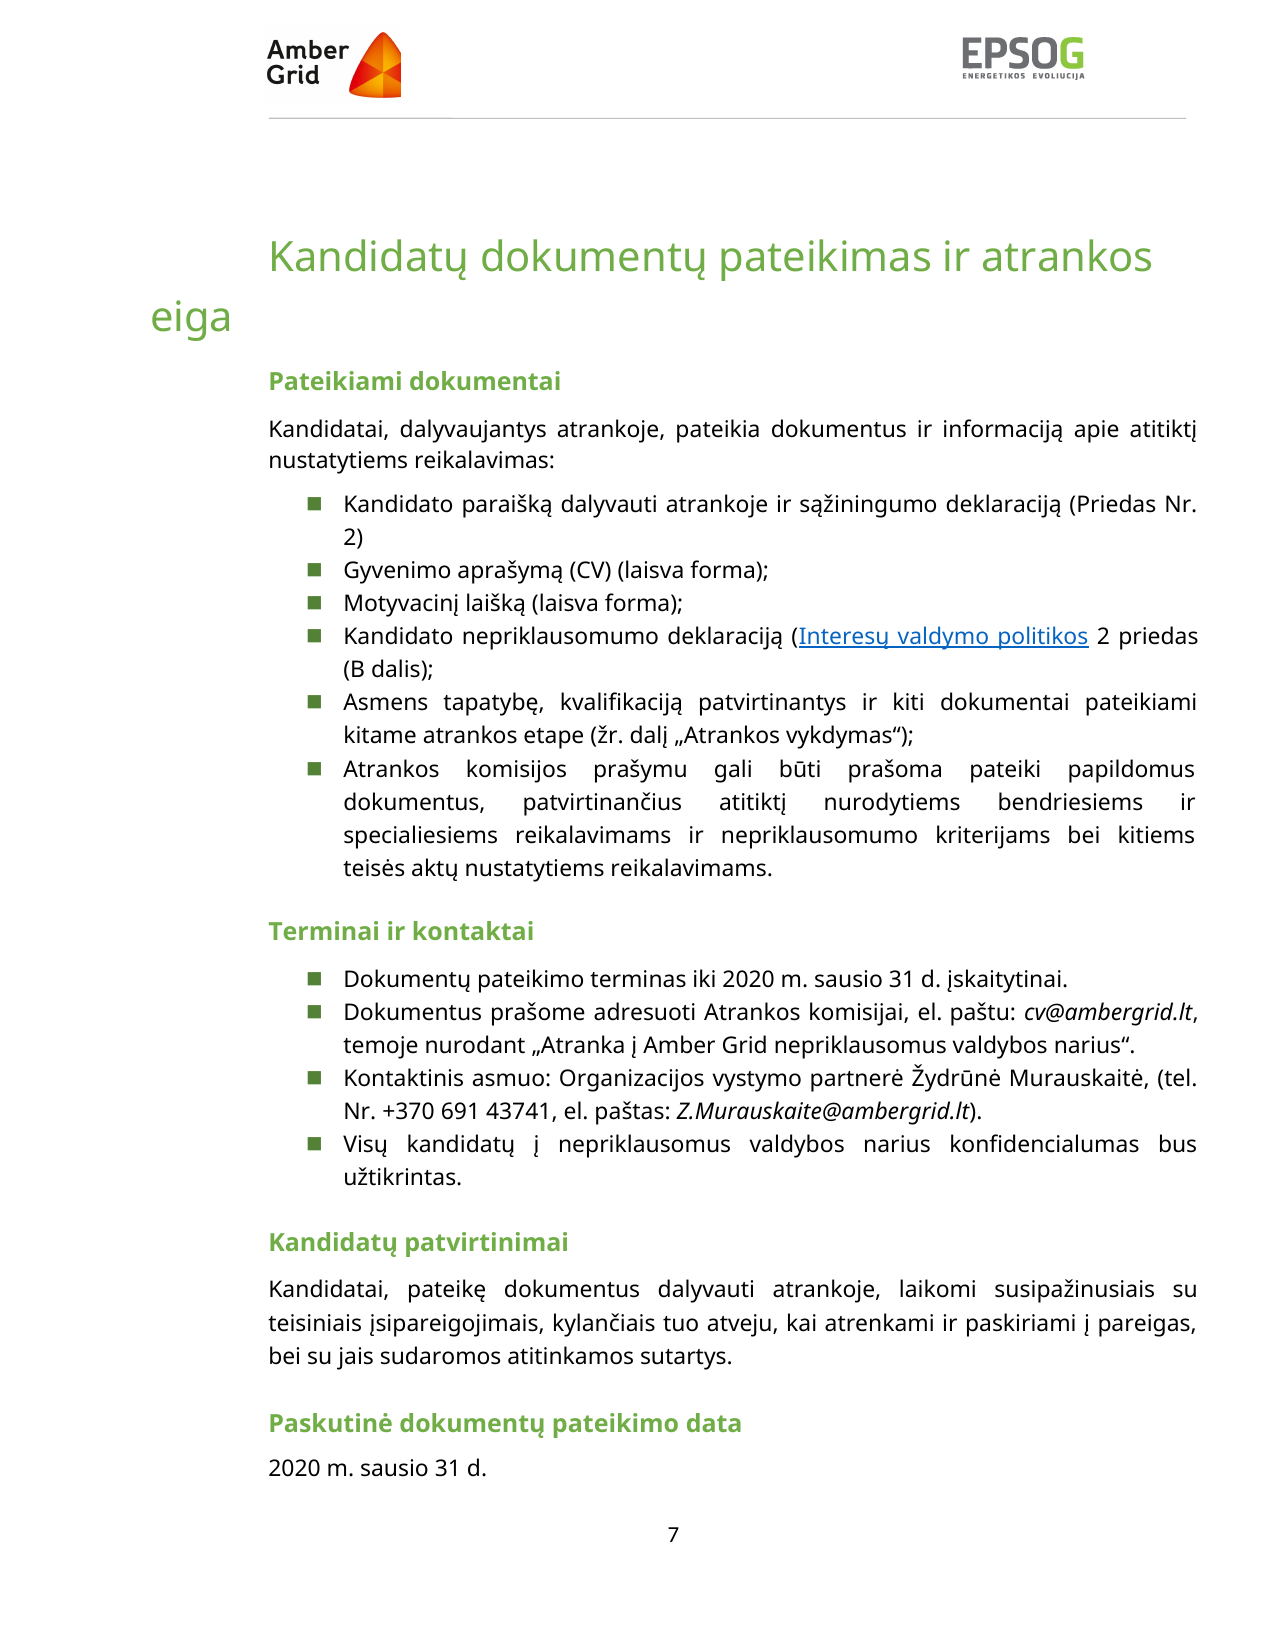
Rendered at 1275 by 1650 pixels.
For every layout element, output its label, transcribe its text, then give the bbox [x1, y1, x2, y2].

text Pateikiami dokumentai [268, 364, 1198, 398]
picture [265, 23, 401, 103]
text Kandidatų patvirtinimai [268, 1224, 1198, 1258]
text Kandidatų dokumentų pateikimas ir atrankos eiga [150, 227, 1196, 344]
list Gyvenimo aprašymą (CV) (laisva forma); [306, 554, 1198, 585]
list Dokumentus prašome adresuoti Atrankos komisijai, el. paštu: cv@ambergrid.lt, temoje nurodant „Atranka į Amber Grid nepriklausomus valdybos narius“. [306, 996, 1198, 1060]
text Kandidatai, pateikę dokumentus dalyvauti atrankoje, laikomi susipažinusiais su teisiniais įsipareigojimais, kylančiais tuo atveju, kai atrenkami ir paskiriami į pareigas, bei su jais sudaromos atitinkamos sutartys. [268, 1273, 1198, 1371]
list Kontaktinis asmuo: Organizacijos vystymo partnerė Žydrūnė Murauskaitė, (tel. Nr. +370 691 43741, el. paštas: Z.Murauskaite@ambergrid.lt). [306, 1062, 1198, 1126]
picture [962, 19, 1098, 84]
list Dokumentų pateikimo terminas iki 2020 m. sausio 31 d. įskaitytinai. [306, 962, 1198, 994]
list Asmens tapatybę, kvalifikaciją patvirtinantys ir kiti dokumentai pateikiami kitame atrankos etape (žr. dalį „Atrankos vykdymas“); [306, 686, 1198, 751]
text Kandidatai, dalyvaujantys atrankoje, pateikia dokumentus ir informaciją apie atitiktį nustatytiems reikalavimas: [268, 412, 1198, 475]
text Paskutinė dokumentų pateikimo data [268, 1406, 1196, 1440]
list Kandidato nepriklausomumo deklaraciją (Interesų valdymo politikos 2 priedas (B dalis); [306, 620, 1198, 684]
list Atrankos komisijos prašymu gali būti prašoma pateiki papildomus dokumentus, patvirtinančius atitiktį nurodytiems bendriesiems ir specialiesiems reikalavimams ir nepriklausomumo kriterijams bei kitiems teisės aktų nustatytiems reikalavimams. [306, 752, 1196, 883]
list Visų kandidatų į nepriklausomus valdybos narius konfidencialumas bus užtikrintas. [306, 1128, 1198, 1192]
list Kandidato paraišką dalyvauti atrankoje ir sąžiningumo deklaraciją (Priedas Nr. 2) [306, 487, 1198, 552]
text Terminai ir kontaktai [268, 914, 1198, 948]
list Motyvacinį laišką (laisva forma); [306, 587, 1198, 618]
text 2020 m. sausio 31 d. [268, 1452, 1196, 1484]
